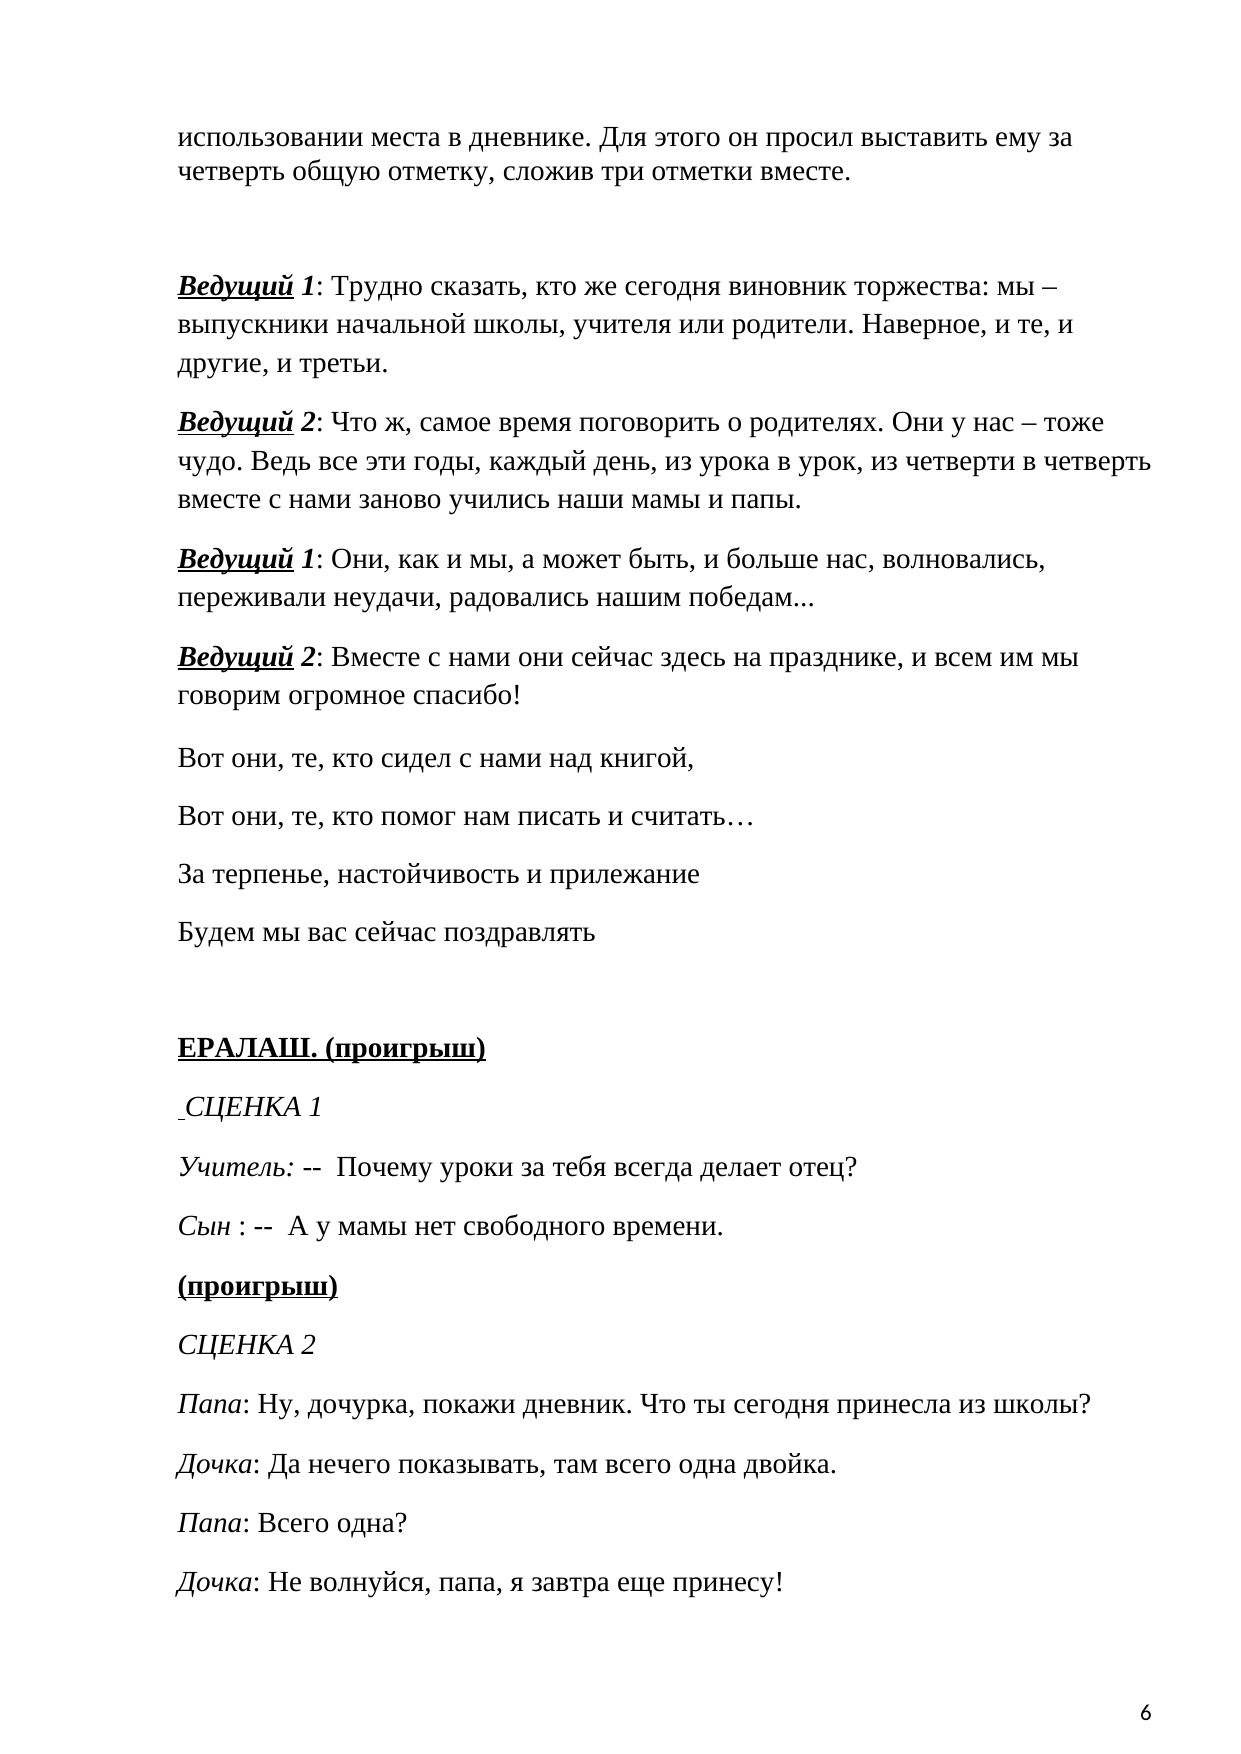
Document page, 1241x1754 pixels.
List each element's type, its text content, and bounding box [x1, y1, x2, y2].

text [177, 118, 1152, 187]
text Папа: Всего одна? [177, 1505, 1152, 1539]
text Учитель: -- Почему уроки за тебя всегда делает отец? [177, 1149, 1152, 1182]
text Сын : -- А у мамы нет свободного времени. [177, 1208, 1152, 1242]
text Будем мы вас сейчас поздравлять [177, 913, 1152, 947]
text Ведущий 2: Что ж, самое время поговорить о родителях. Они у нас – тоже чудо. Ведь все эти годы, каждый день, из урока в урок, из четверти в четверть вместе с нами заново учились наши мамы и папы. [177, 404, 1152, 515]
text Ведущий 1: Трудно сказать, кто же сегодня виновник торжества: мы – выпускники начальной школы, учителя или родители. Наверное, и те, и другие, и третьи. [177, 268, 1152, 379]
text Вот они, те, кто помог нам писать и считать… [177, 797, 1152, 832]
text За терпенье, настойчивость и прилежание [177, 855, 1152, 889]
text ЕРАЛАШ. (проигрыш) [177, 1030, 1152, 1064]
text Папа: Ну, дочурка, покажи дневник. Что ты сегодня принесла из школы? [177, 1386, 1152, 1420]
text Ведущий 2: Вместе с нами они сейчас здесь на празднике, и всем им мы говорим огромное спасибо! [177, 639, 1152, 711]
text Дочка: Не волнуйся, папа, я завтра еще принесу! [177, 1564, 1152, 1598]
text Ведущий 1: Они, как и мы, а может быть, и больше нас, волновались, переживали неудачи, радовались нашим победам... [177, 541, 1152, 613]
text СЦЕНКА 2 [177, 1327, 1152, 1361]
text Вот они, те, кто сидел с нами над книгой, [177, 739, 1152, 774]
text Дочка: Да нечего показывать, там всего одна двойка. [177, 1446, 1152, 1479]
text СЦЕНКА 1 [177, 1089, 1152, 1123]
text (проигрыш) [177, 1268, 1152, 1301]
